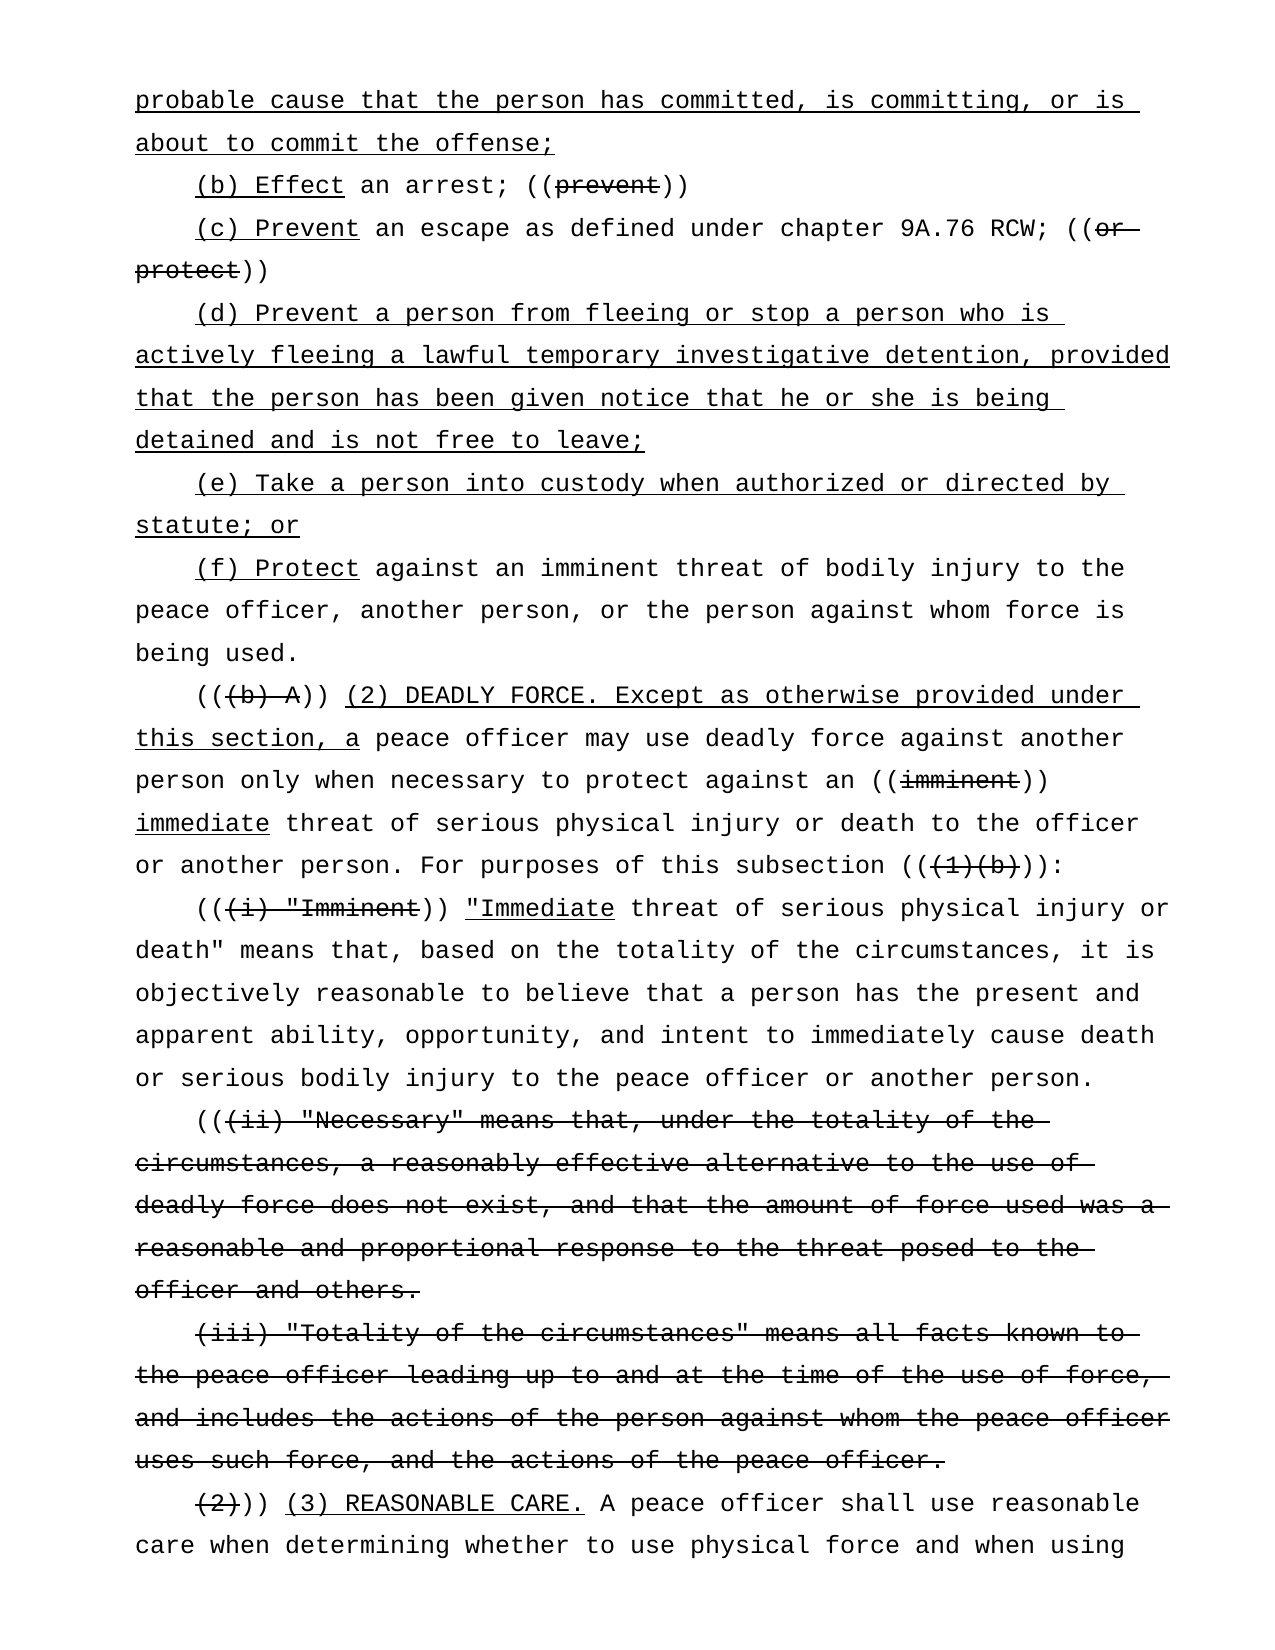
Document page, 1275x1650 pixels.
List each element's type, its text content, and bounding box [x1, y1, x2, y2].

text (f) Protect against an imminent threat of bodily injury to the peace officer, another person, or the person against whom force is being used. [135, 542, 1170, 670]
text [135, 1477, 1170, 1562]
text (d) Prevent a person from fleeing or stop a person who is actively fleeing a lawful temporary investigative detention, provided that the person has been given notice that he or she is being detained and is not free to leave; [135, 368, 1170, 457]
text (((i) "Imminent)) "Immediate threat of serious physical injury or death" means that, based on the totality of the circumstances, it is objectively reasonable to believe that a person has the present and apparent ability, opportunity, and intent to immediately cause death or serious bodily injury to the peace officer or another person. [135, 882, 1170, 1095]
text (iii) "Totality of the circumstances" means all facts known to the peace officer leading up to and at the time of the use of force, and includes the actions of the person against whom the peace officer uses such force, and the actions of the peace officer. [135, 1378, 1170, 1419]
text (iii) "Totality of the circumstances" means all facts known to the peace officer leading up to and at the time of the use of force, and includes the actions of the person against whom the peace officer uses such force, and the actions of the peace officer. [135, 1307, 1170, 1376]
text (d) Prevent a person from fleeing or stop a person who is actively fleeing a lawful temporary investigative detention, provided that the person has been given notice that he or she is being detained and is not free to leave; [135, 287, 1170, 366]
text (e) Take a person into custody when authorized or directed by statute; or [135, 457, 1170, 542]
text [135, 75, 1170, 160]
text (((ii) "Necessary" means that, under the totality of the circumstances, a reasonably effective alternative to the use of deadly force does not exist, and that the amount of force used was a reasonable and proportional response to the threat posed to the officer and others. [135, 1095, 1170, 1206]
text (iii) "Totality of the circumstances" means all facts known to the peace officer leading up to and at the time of the use of force, and includes the actions of the person against whom the peace officer uses such force, and the actions of the peace officer. [135, 1421, 1170, 1477]
text (((b) A)) (2) DEADLY FORCE. Except as otherwise provided under this section, a peace officer may use deadly force against another person only when necessary to protect against an ((imminent)) immediate threat of serious physical injury or death to the officer or another person. For purposes of this subsection (((1)(b))): [135, 670, 1170, 882]
text (((ii) "Necessary" means that, under the totality of the circumstances, a reasonably effective alternative to the use of deadly force does not exist, and that the amount of force used was a reasonable and proportional response to the threat posed to the officer and others. [135, 1208, 1170, 1307]
text (b) Effect an arrest; ((prevent)) [135, 160, 1170, 202]
text (c) Prevent an escape as defined under chapter 9A.76 RCW; ((or protect)) [135, 202, 1170, 287]
